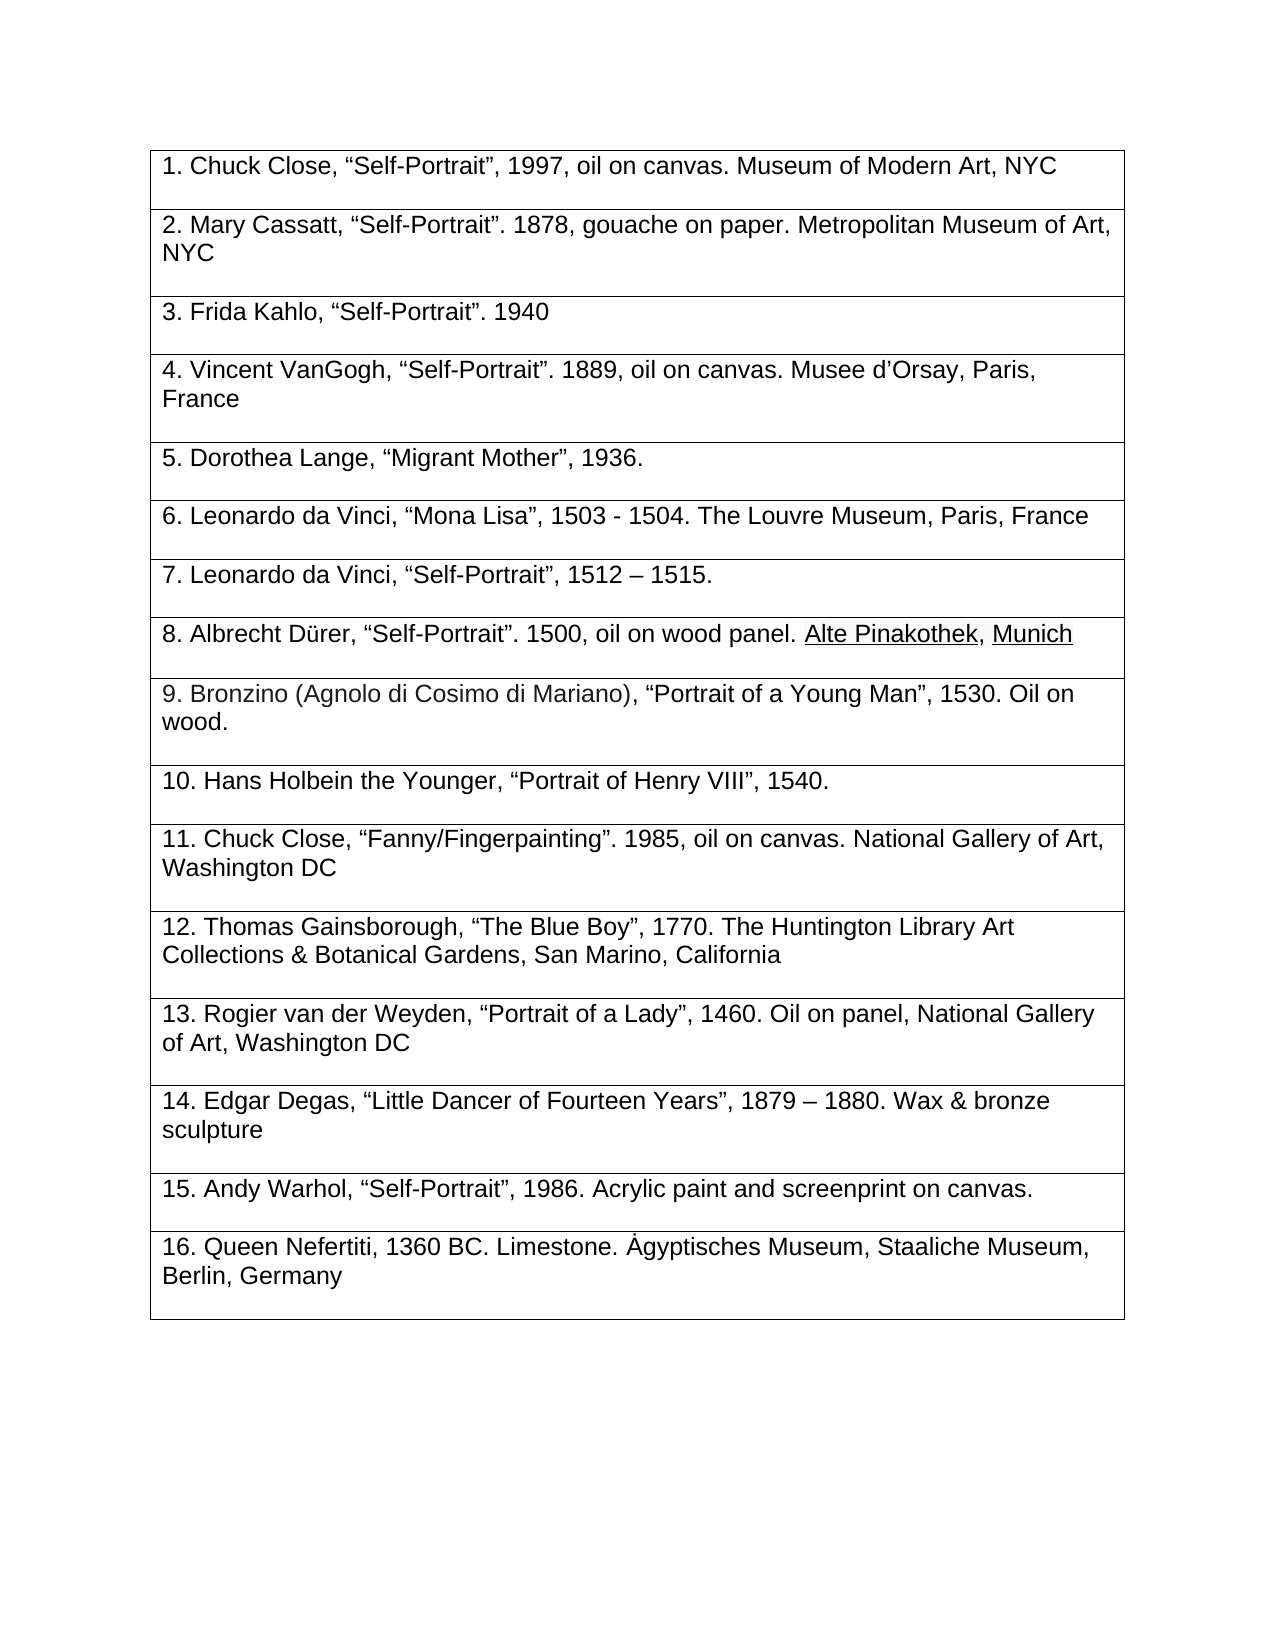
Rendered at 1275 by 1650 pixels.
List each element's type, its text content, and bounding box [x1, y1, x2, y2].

table_header 1. Chuck Close, “Self-Portrait”, 1997, oil on canvas. Museum of Modern Art, NYC [151, 151, 1124, 208]
table_cell 16. Queen Nefertiti, 1360 BC. Limestone. Ȧgyptisches Museum, Staaliche Museum, Berlin, Germany [151, 1232, 1124, 1318]
table_cell 11. Chuck Close, “Fanny/Fingerpainting”. 1985, oil on canvas. National Gallery of Art, Washington DC [151, 825, 1124, 911]
table_cell 15. Andy Warhol, “Self-Portrait”, 1986. Acrylic paint and screenprint on canvas. [151, 1174, 1124, 1231]
table_cell 9. Bronzino (Agnolo di Cosimo di Mariano), “Portrait of a Young Man”, 1530. Oil on wood. [151, 679, 1124, 765]
table_cell 7. Leonardo da Vinci, “Self-Portrait”, 1512 – 1515. [151, 560, 1124, 617]
table_cell 6. Leonardo da Vinci, “Mona Lisa”, 1503 - 1504. The Louvre Museum, Paris, France [151, 501, 1124, 559]
table_cell 2. Mary Cassatt, “Self-Portrait”. 1878, gouache on paper. Metropolitan Museum of Art, NYC [151, 210, 1124, 296]
table_cell 10. Hans Holbein the Younger, “Portrait of Henry VIII”, 1540. [151, 766, 1124, 823]
table_cell 14. Edgar Degas, “Little Dancer of Fourteen Years”, 1879 – 1880. Wax & bronze sculpture [151, 1086, 1124, 1173]
table_cell 5. Dorothea Lange, “Migrant Mother”, 1936. [151, 443, 1124, 500]
table_cell 12. Thomas Gainsborough, “The Blue Boy”, 1770. The Huntington Library Art Collections & Botanical Gardens, San Marino, California [151, 912, 1124, 998]
table_cell 13. Rogier van der Weyden, “Portrait of a Lady”, 1460. Oil on panel, National Gallery of Art, Washington DC [151, 999, 1124, 1085]
table_cell 4. Vincent VanGogh, “Self-Portrait”. 1889, oil on canvas. Musee d’Orsay, Paris, France [151, 355, 1124, 442]
table_cell 8. Albrecht Dürer, “Self-Portrait”. 1500, oil on wood panel. Alte Pinakothek, Munich [151, 618, 1124, 678]
table_cell 3. Frida Kahlo, “Self-Portrait”. 1940 [151, 297, 1124, 354]
